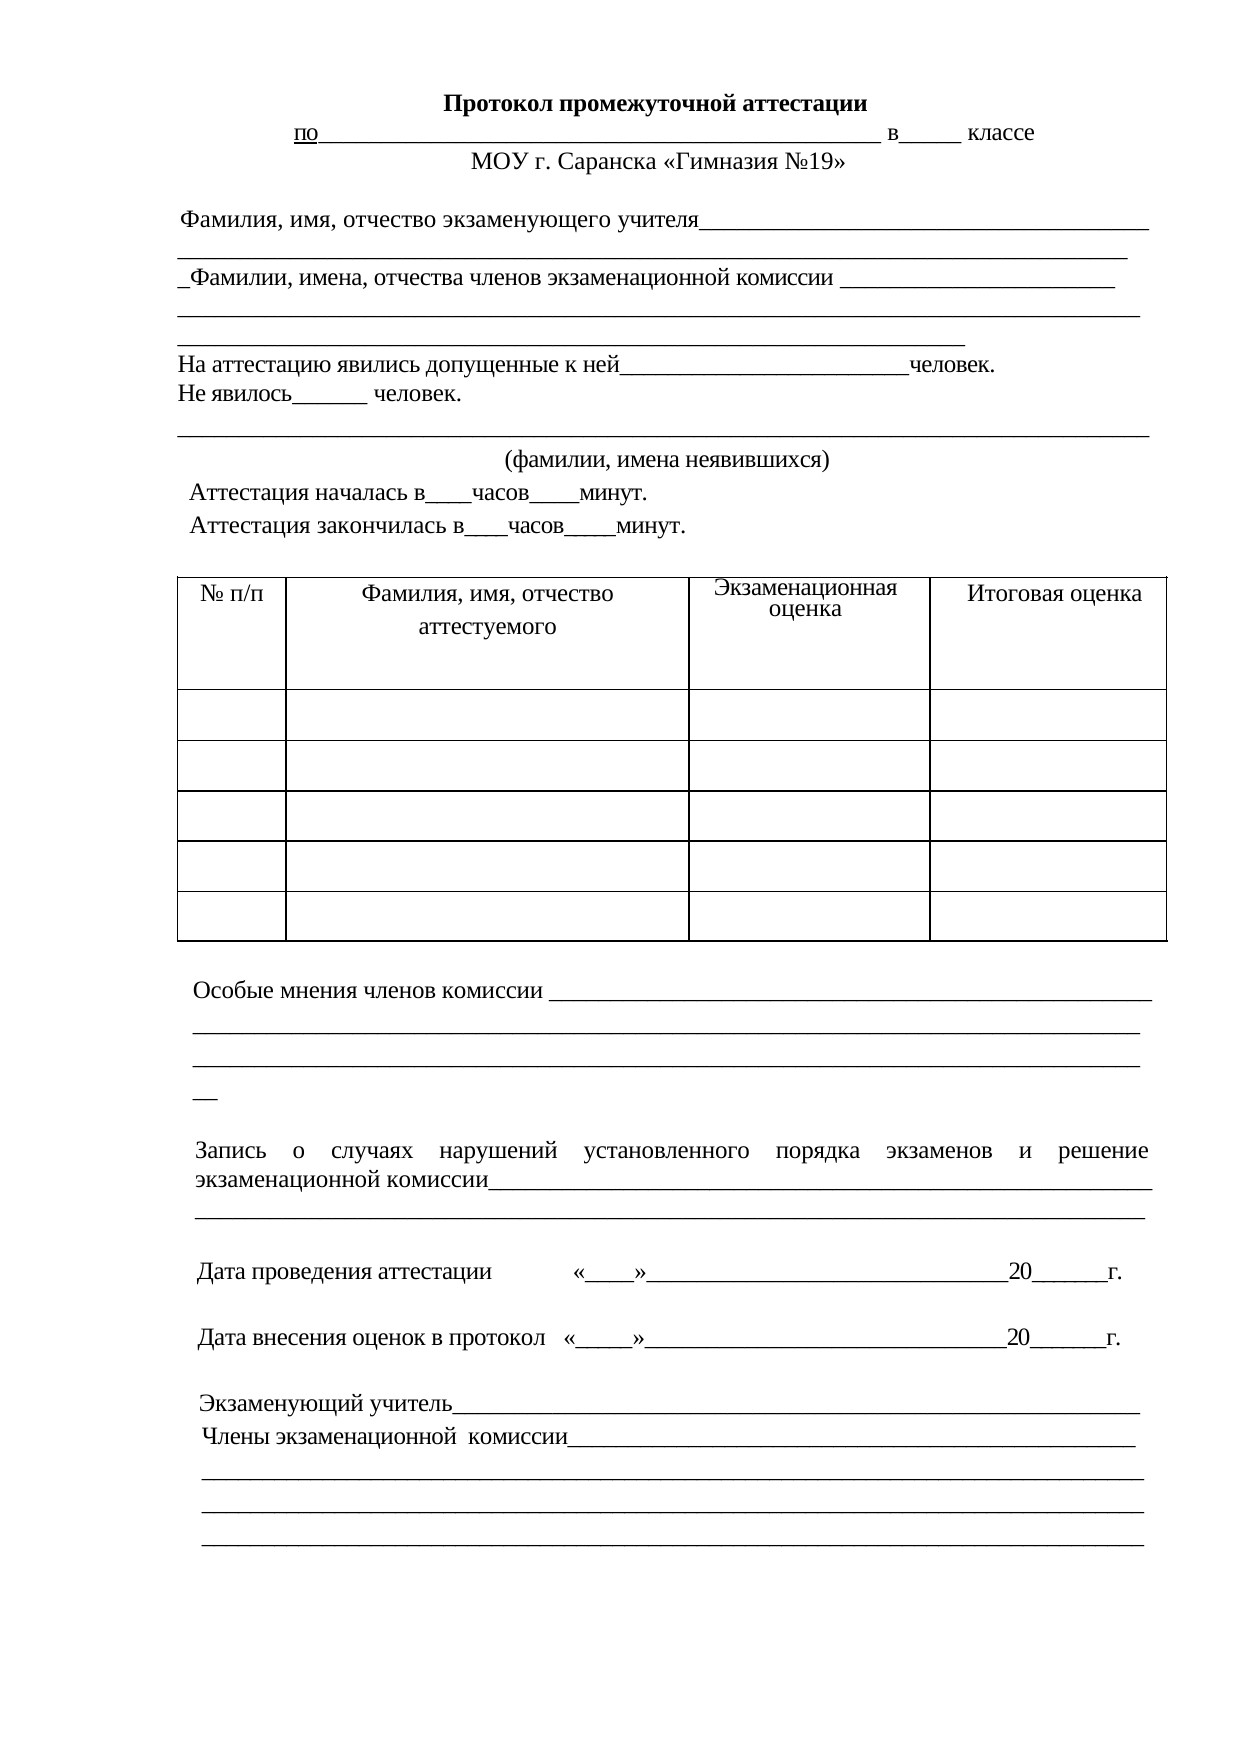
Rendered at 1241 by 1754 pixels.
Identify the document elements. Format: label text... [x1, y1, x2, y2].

table_cell [931, 842, 1166, 891]
table_cell [287, 741, 688, 790]
table_cell [690, 690, 929, 740]
text Особые мнения членов комиссии _________________________________________________ [193, 975, 1152, 1003]
table_header Итоговая оценка [931, 578, 1166, 688]
text ____________________________________________________________________________________________________________________________________________________________ [193, 1008, 1152, 1103]
table_cell [690, 842, 929, 891]
table_cell [931, 792, 1166, 840]
text Протокол промежуточной аттестации [177, 89, 1133, 118]
table_cell [287, 690, 688, 740]
table_cell [690, 741, 929, 790]
text ____________________________________________________________________________________________________________________________________________ [177, 291, 1152, 349]
table_cell [178, 741, 285, 790]
table_header Экзаменационная оценка [690, 578, 929, 688]
table_cell [690, 892, 929, 940]
text Фамилия, имя, отчество экзаменующего учителя____________________________________ [177, 204, 1152, 233]
table_cell [178, 892, 285, 940]
text (фамилии, имена неявившихся) [177, 444, 1152, 473]
table_cell [287, 792, 688, 840]
table_cell [931, 892, 1166, 940]
text Не явилось______ человек. [177, 378, 1152, 407]
table_cell [254, 690, 285, 740]
text по_____________________________________________ в_____ классе [177, 118, 1152, 147]
text На аттестацию явились допущенные к ней человек. [177, 349, 1152, 378]
text МОУ г. Саранска «Гимназия №19» [177, 147, 1152, 204]
table_cell [178, 792, 285, 840]
text Дата внесения оценок в протокол « » 20 г. [197, 1322, 1152, 1351]
table_header Фамилия, имя, отчество аттестуемого [287, 578, 688, 688]
table_cell [931, 690, 1166, 740]
table_header № п/п [178, 578, 285, 688]
table_cell [178, 842, 285, 891]
text Дата проведения аттестации « » 20 г. [197, 1256, 1152, 1284]
text ____________________________________________________________________________ [195, 1194, 1149, 1223]
text Аттестация закончилась в часов минут. [189, 510, 1152, 539]
table_cell [287, 892, 688, 940]
text Аттестация началась в часов минут. [189, 477, 1152, 506]
text Запись о случаях нарушений установленного порядка экзаменов и решение экзаменационной комиссии [195, 1136, 1149, 1194]
table_cell [931, 741, 1166, 790]
text _____________________________________________________________________________Фамилии, имена, отчества членов экзаменационной комиссии ______________________ [177, 233, 1152, 291]
table_cell [287, 842, 688, 891]
text Члены экзаменационной комиссии_______________________________________________ [202, 1421, 1152, 1449]
text Экзаменующий учитель _______________________________________________ [199, 1388, 1152, 1417]
table_cell [690, 792, 929, 840]
text _______________________________________________________________________________ [177, 411, 1152, 440]
text __________________________________________________________________________________________________________________________________________________________________________________________________________________________________________ [202, 1454, 1152, 1549]
